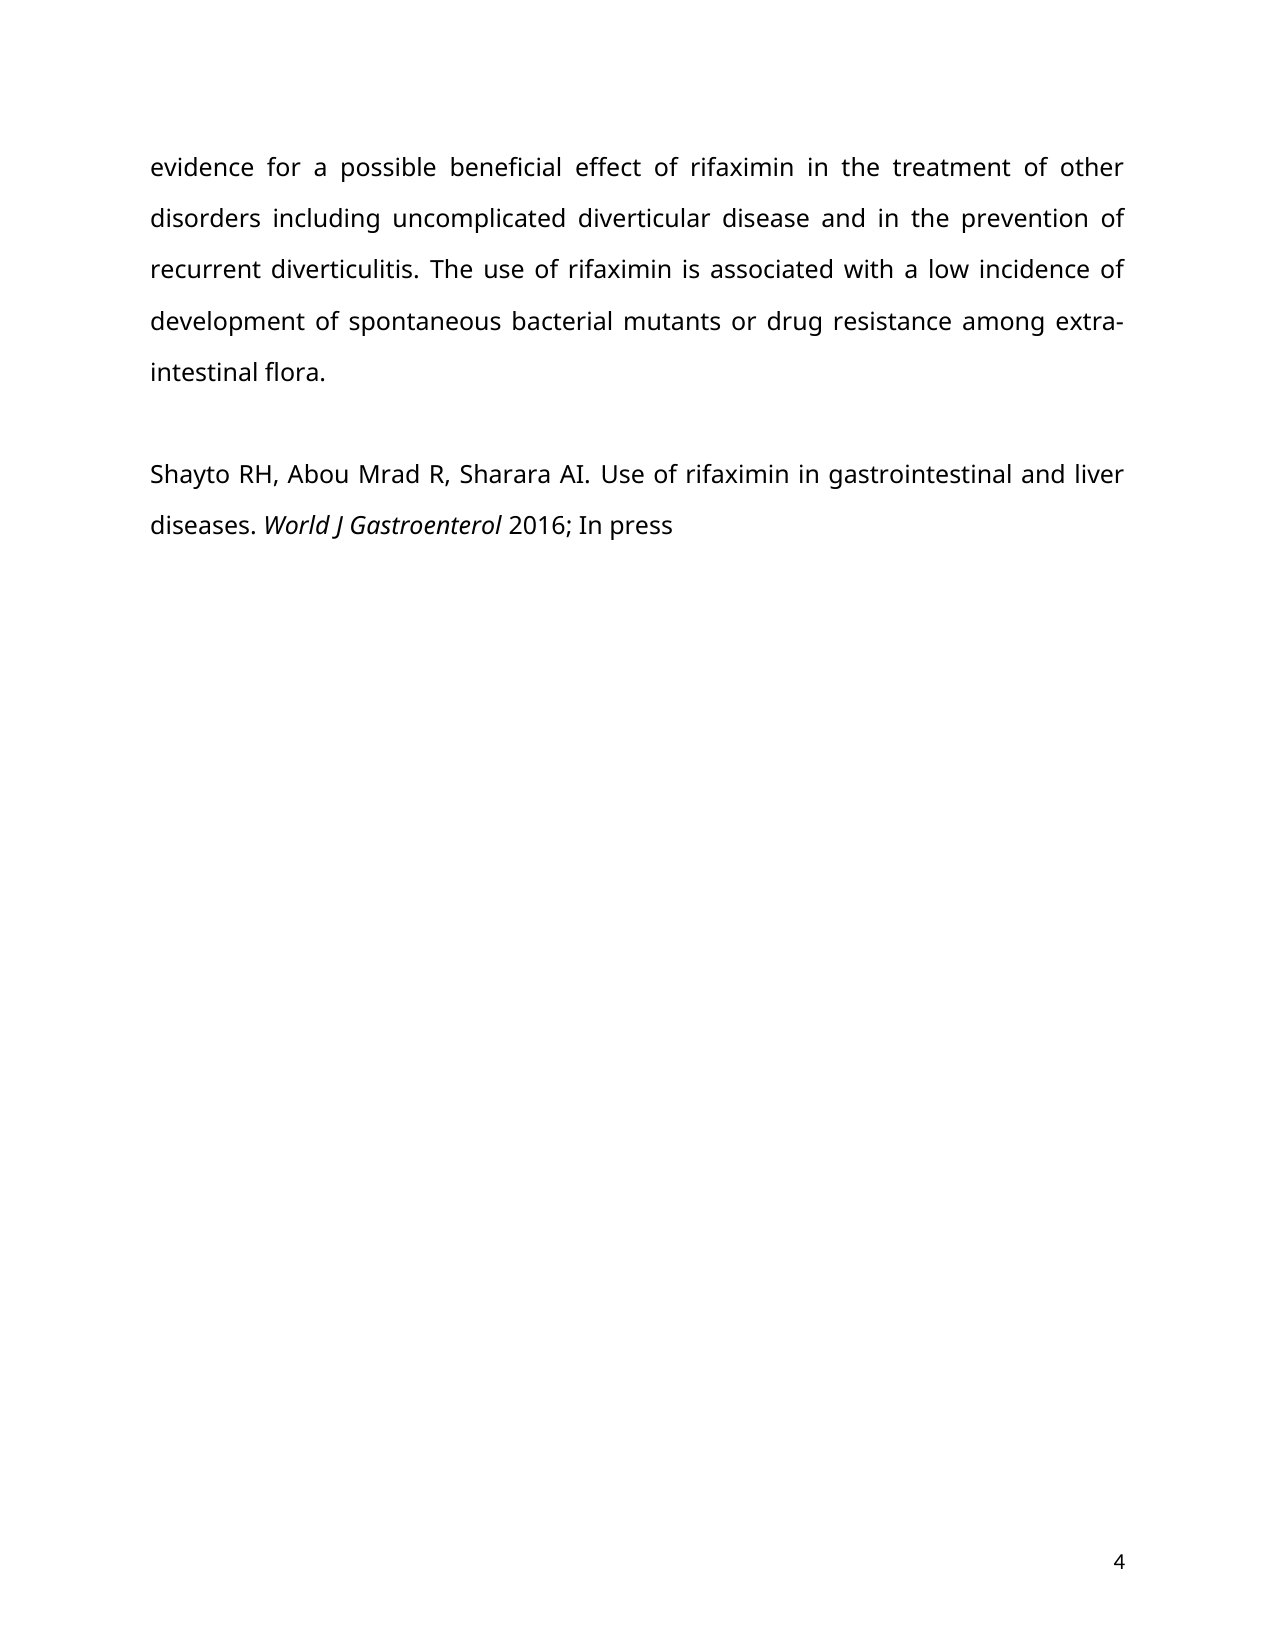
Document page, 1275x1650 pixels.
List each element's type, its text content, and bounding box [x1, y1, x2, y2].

text Shayto RH, Abou Mrad R, Sharara AI. Use of rifaximin in gastrointestinal and liver diseases. World J Gastroenterol 2016; In press [150, 456, 1125, 541]
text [150, 150, 1125, 388]
